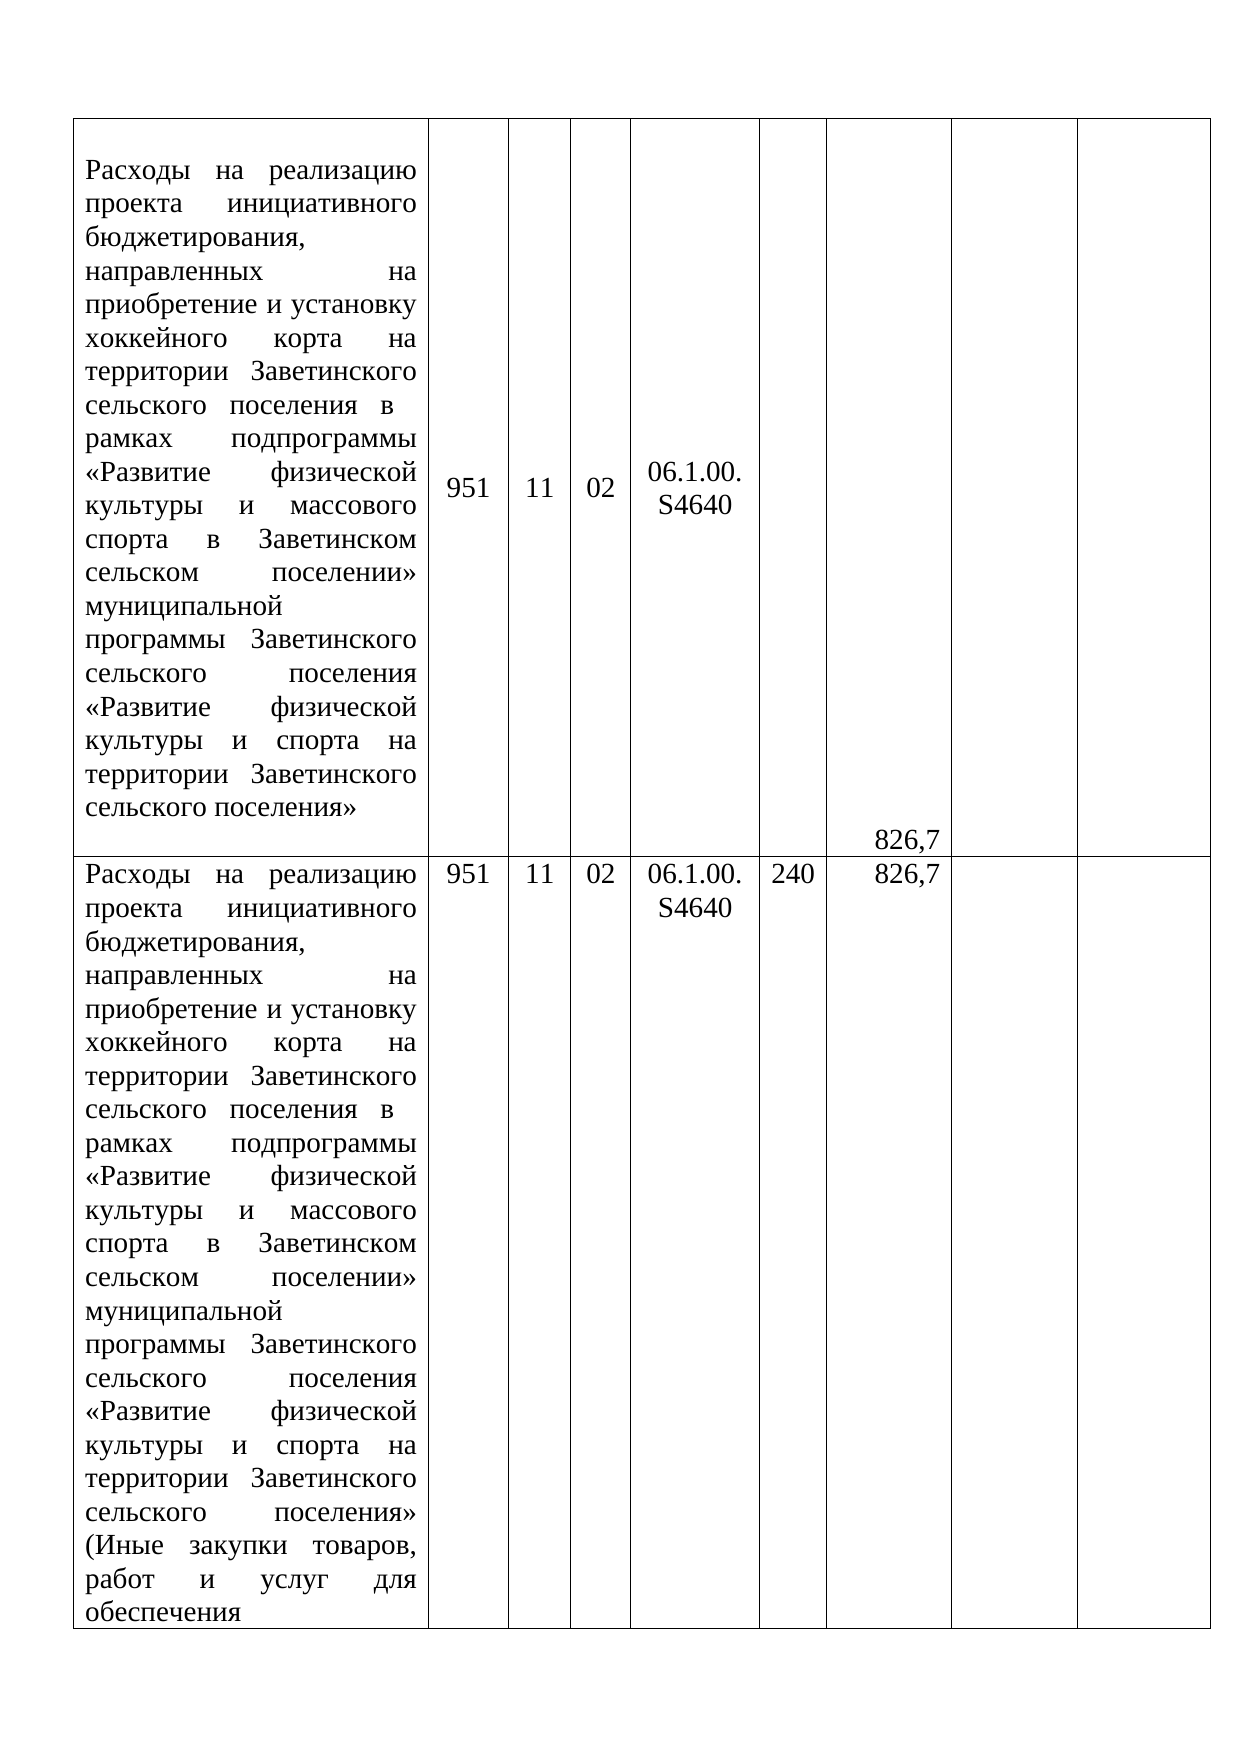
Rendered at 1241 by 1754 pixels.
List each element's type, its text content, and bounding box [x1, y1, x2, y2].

table_cell 02 [571, 857, 630, 1628]
table_cell [1078, 857, 1210, 1628]
table_cell [760, 119, 826, 856]
table_cell [952, 119, 1077, 856]
table_cell 826,7 [827, 119, 951, 856]
table_cell 02 [571, 119, 630, 856]
table_cell 11 [509, 119, 570, 856]
table_cell 06.1.00.S4640 [631, 857, 759, 1628]
table_cell 951 [429, 857, 508, 1628]
table_cell [952, 857, 1077, 1628]
table_cell [1078, 119, 1210, 856]
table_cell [74, 857, 428, 1628]
table_cell Расходы на реализацию проекта инициативного бюджетирования, направленных на приобретение и установку хоккейного корта на территории Заветинского сельского поселения в рамках подпрограммы «Развитие физической культуры и массового спорта в Заветинском сельском поселении» муниципальной программы Заветинского сельского поселения «Развитие физической культуры и спорта на территории Заветинского сельского поселения» [74, 119, 428, 856]
table_cell 951 [429, 119, 508, 856]
table_cell 240 [760, 857, 826, 1628]
table_cell 11 [509, 857, 570, 1628]
table_cell 826,7 [827, 857, 951, 1628]
table_cell 06.1.00.S4640 [631, 119, 759, 856]
